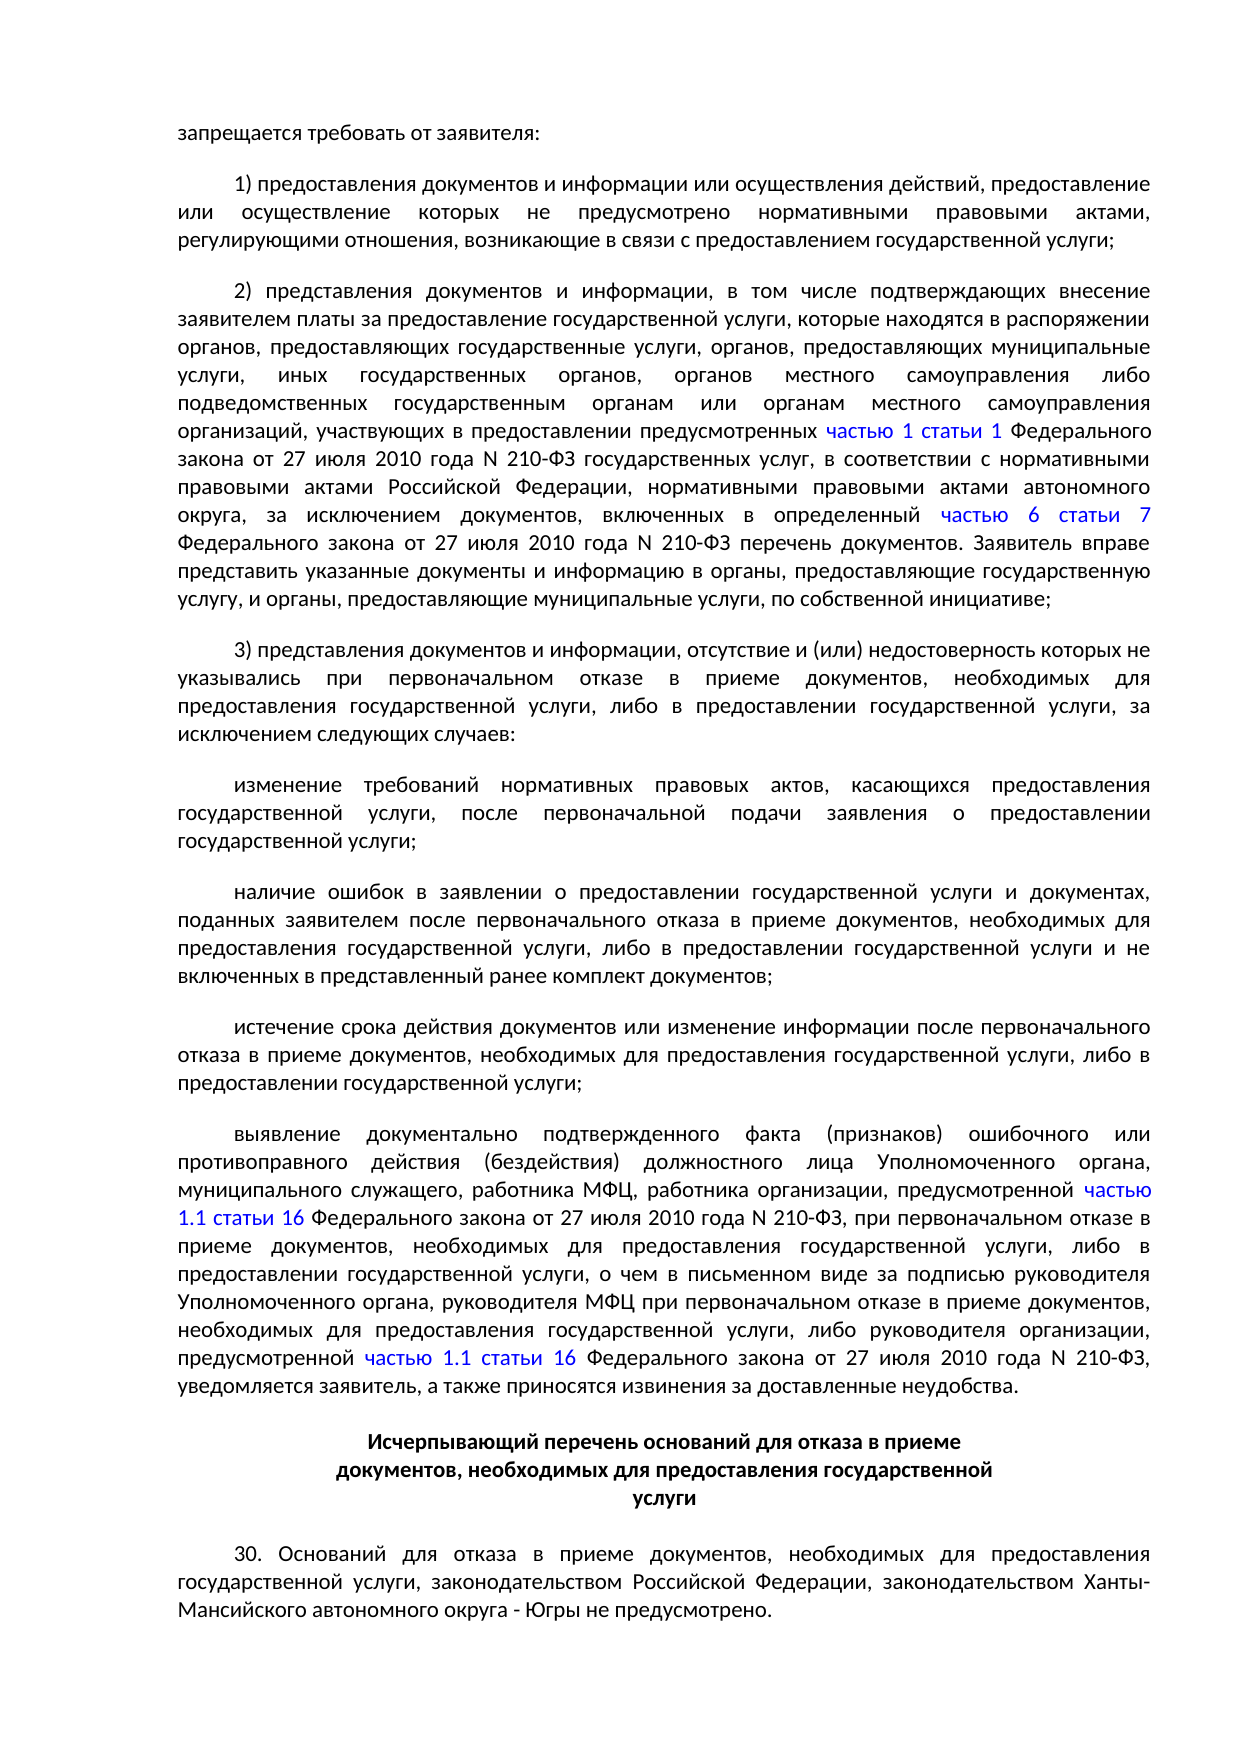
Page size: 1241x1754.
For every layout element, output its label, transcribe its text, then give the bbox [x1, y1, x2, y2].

title Исчерпывающий перечень оснований для отказа в приеме [177, 1427, 1152, 1455]
title услуги [177, 1483, 1152, 1511]
text 30. Оснований для отказа в приеме документов, необходимых для предоставления государственной услуги, законодательством Российской Федерации, законодательством Ханты-Мансийского автономного округа - Югры не предусмотрено. [177, 1539, 1152, 1623]
text 3) представления документов и информации, отсутствие и (или) недостоверность которых не указывались при первоначальном отказе в приеме документов, необходимых для предоставления государственной услуги, либо в предоставлении государственной услуги, за исключением следующих случаев: [177, 635, 1152, 747]
text изменение требований нормативных правовых актов, касающихся предоставления государственной услуги, после первоначальной подачи заявления о предоставлении государственной услуги; [177, 770, 1152, 854]
text 1) предоставления документов и информации или осуществления действий, предоставление или осуществление которых не предусмотрено нормативными правовыми актами, регулирующими отношения, возникающие в связи с предоставлением государственной услуги; [177, 169, 1152, 253]
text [177, 118, 1152, 146]
text выявление документально подтвержденного факта (признаков) ошибочного или противоправного действия (бездействия) должностного лица Уполномоченного органа, муниципального служащего, работника МФЦ, работника организации, предусмотренной частью 1.1 статьи 16 Федерального закона от 27 июля 2010 года N 210-ФЗ, при первоначальном отказе в приеме документов, необходимых для предоставления государственной услуги, либо в предоставлении государственной услуги, о чем в письменном виде за подписью руководителя Уполномоченного органа, руководителя МФЦ при первоначальном отказе в приеме документов, необходимых для предоставления государственной услуги, либо руководителя организации, предусмотренной частью 1.1 статьи 16 Федерального закона от 27 июля 2010 года N 210-ФЗ, уведомляется заявитель, а также приносятся извинения за доставленные неудобства. [177, 1119, 1152, 1399]
title документов, необходимых для предоставления государственной [177, 1455, 1152, 1483]
text истечение срока действия документов или изменение информации после первоначального отказа в приеме документов, необходимых для предоставления государственной услуги, либо в предоставлении государственной услуги; [177, 1012, 1152, 1096]
text 2) представления документов и информации, в том числе подтверждающих внесение заявителем платы за предоставление государственной услуги, которые находятся в распоряжении органов, предоставляющих государственные услуги, органов, предоставляющих муниципальные услуги, иных государственных органов, органов местного самоуправления либо подведомственных государственным органам или органам местного самоуправления организаций, участвующих в предоставлении предусмотренных частью 1 статьи 1 Федерального закона от 27 июля 2010 года N 210-ФЗ государственных услуг, в соответствии с нормативными правовыми актами Российской Федерации, нормативными правовыми актами автономного округа, за исключением документов, включенных в определенный частью 6 статьи 7 Федерального закона от 27 июля 2010 года N 210-ФЗ перечень документов. Заявитель вправе представить указанные документы и информацию в органы, предоставляющие государственную услугу, и органы, предоставляющие муниципальные услуги, по собственной инициативе; [177, 276, 1152, 612]
text наличие ошибок в заявлении о предоставлении государственной услуги и документах, поданных заявителем после первоначального отказа в приеме документов, необходимых для предоставления государственной услуги, либо в предоставлении государственной услуги и не включенных в представленный ранее комплект документов; [177, 877, 1152, 989]
